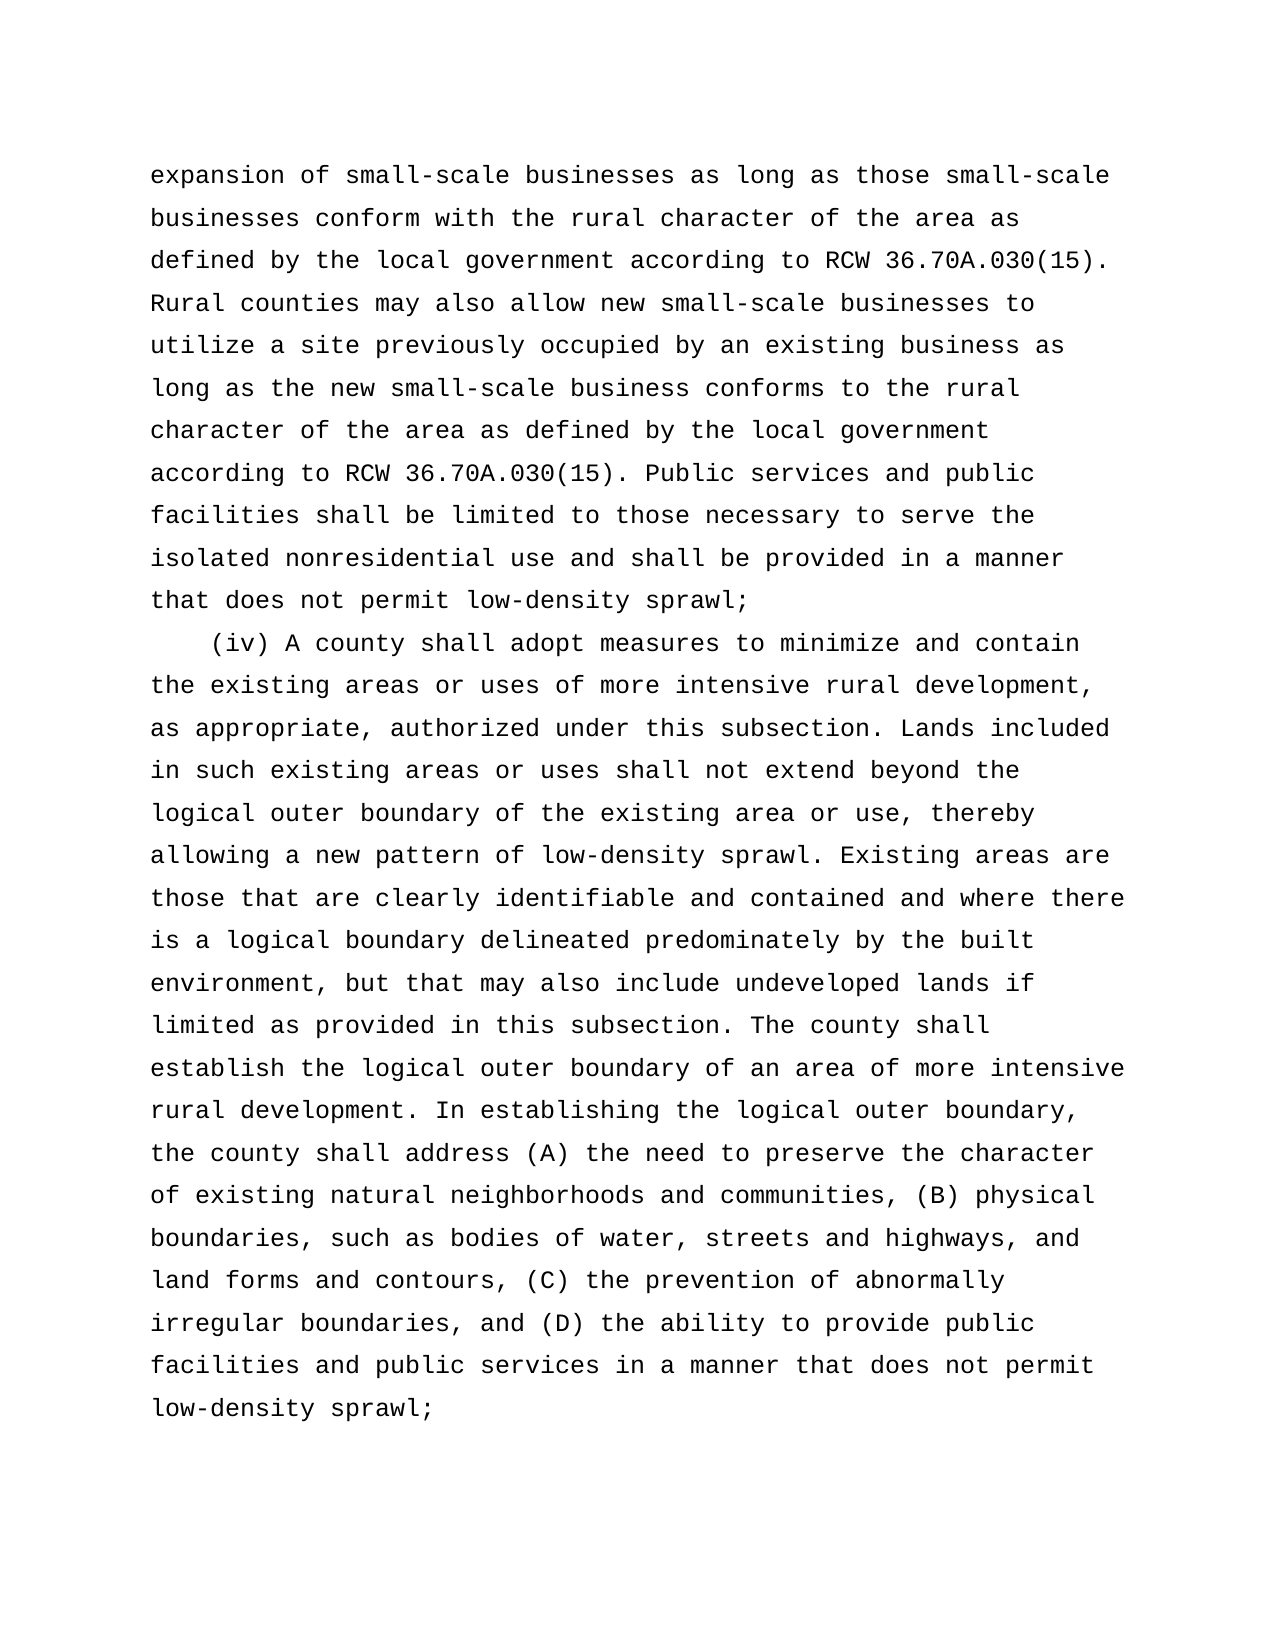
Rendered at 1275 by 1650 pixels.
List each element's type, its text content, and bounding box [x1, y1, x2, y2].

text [150, 150, 1125, 617]
text (iv) A county shall adopt measures to minimize and contain the existing areas or uses of more intensive rural development, as appropriate, authorized under this subsection. Lands included in such existing areas or uses shall not extend beyond the logical outer boundary of the existing area or use, thereby allowing a new pattern of low-density sprawl. Existing areas are those that are clearly identifiable and contained and where there is a logical boundary delineated predominately by the built environment, but that may also include undeveloped lands if limited as provided in this subsection. The county shall establish the logical outer boundary of an area of more intensive rural development. In establishing the logical outer boundary, the county shall address (A) the need to preserve the character of existing natural neighborhoods and communities, (B) physical boundaries, such as bodies of water, streets and highways, and land forms and contours, (C) the prevention of abnormally irregular boundaries, and (D) the ability to provide public facilities and public services in a manner that does not permit low-density sprawl; [150, 617, 1125, 1425]
